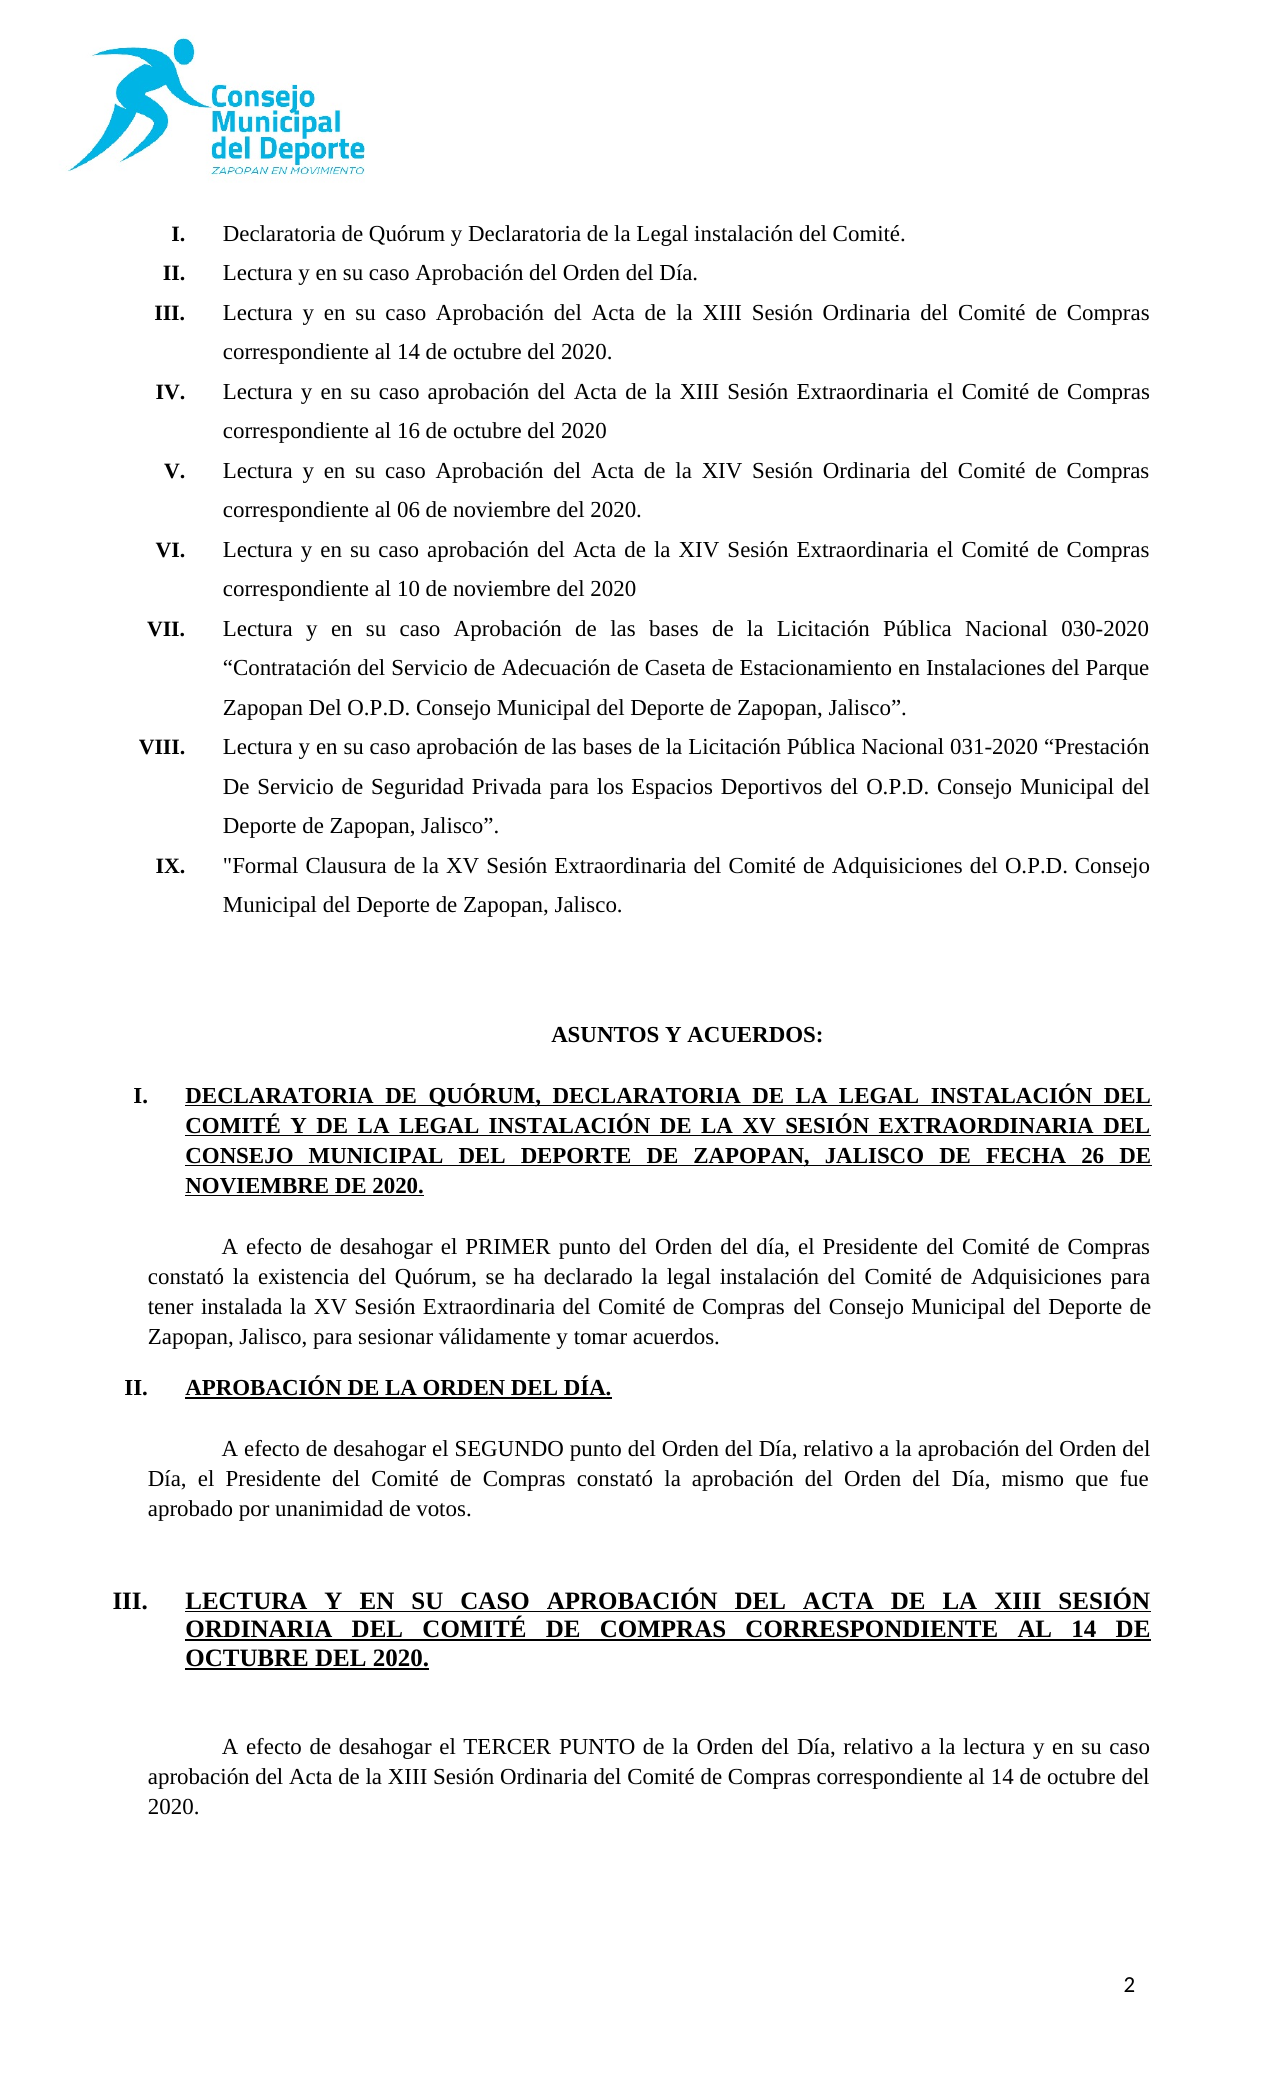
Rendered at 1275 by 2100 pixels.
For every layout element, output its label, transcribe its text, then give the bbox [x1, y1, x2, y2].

list APROBACIÓN DE LA ORDEN DEL DÍA. [148, 1374, 1152, 1401]
text ASUNTOS Y ACUERDOS: [223, 1021, 1152, 1048]
picture [25, 1, 926, 349]
list Lectura y en su caso aprobación del Acta de la XIV Sesión Extraordinaria el Comité de Compras correspondiente al 10 de noviembre del 2020 [185, 536, 1152, 602]
list Lectura y en su caso aprobación del Acta de la XIII Sesión Extraordinaria el Comité de Compras correspondiente al 16 de octubre del 2020 [185, 378, 1152, 444]
list DECLARATORIA DE QUÓRUM, DECLARATORIA DE LA LEGAL INSTALACIÓN DEL COMITÉ Y DE LA LEGAL INSTALACIÓN DE LA XV SESIÓN EXTRAORDINARIA DEL CONSEJO MUNICIPAL DEL DEPORTE DE ZAPOPAN, JALISCO DE FECHA 26 DE NOVIEMBRE DE 2020. [148, 1082, 1152, 1199]
list Lectura y en su caso aprobación de las bases de la Licitación Pública Nacional 031-2020 “Prestación De Servicio de Seguridad Privada para los Espacios Deportivos del O.P.D. Consejo Municipal del Deporte de Zapopan, Jalisco”. [185, 733, 1152, 838]
list "Formal Clausura de la XV Sesión Extraordinaria del Comité de Adquisiciones del O.P.D. Consejo Municipal del Deporte de Zapopan, Jalisco. [185, 852, 1152, 917]
list Lectura y en su caso Aprobación del Orden del Día. [185, 259, 1152, 286]
list LECTURA Y EN SU CASO APROBACIÓN DEL ACTA DE LA XIII SESIÓN ORDINARIA DEL COMITÉ DE COMPRAS CORRESPONDIENTE AL 14 DE OCTUBRE DEL 2020. [148, 1586, 1152, 1672]
text A efecto de desahogar el SEGUNDO punto del Orden del Día, relativo a la aprobación del Orden del Día, el Presidente del Comité de Compras constató la aprobación del Orden del Día, mismo que fue aprobado por unanimidad de votos. [148, 1435, 1152, 1522]
text A efecto de desahogar el PRIMER punto del Orden del día, el Presidente del Comité de Compras constató la existencia del Quórum, se ha declarado la legal instalación del Comité de Adquisiciones para tener instalada la XV Sesión Extraordinaria del Comité de Compras del Consejo Municipal del Deporte de Zapopan, Jalisco, para sesionar válidamente y tomar acuerdos. [148, 1233, 1152, 1350]
list Lectura y en su caso Aprobación de las bases de la Licitación Pública Nacional 030-2020 “Contratación del Servicio de Adecuación de Caseta de Estacionamiento en Instalaciones del Parque Zapopan Del O.P.D. Consejo Municipal del Deporte de Zapopan, Jalisco”. [185, 615, 1152, 720]
list Declaratoria de Quórum y Declaratoria de la Legal instalación del Comité. [185, 220, 1152, 246]
text A efecto de desahogar el TERCER PUNTO de la Orden del Día, relativo a la lectura y en su caso aprobación del Acta de la XIII Sesión Ordinaria del Comité de Compras correspondiente al 14 de octubre del 2020. [148, 1733, 1152, 1819]
list Lectura y en su caso Aprobación del Acta de la XIV Sesión Ordinaria del Comité de Compras correspondiente al 06 de noviembre del 2020. [185, 457, 1152, 523]
list Lectura y en su caso Aprobación del Acta de la XIII Sesión Ordinaria del Comité de Compras correspondiente al 14 de octubre del 2020. [185, 299, 1152, 365]
